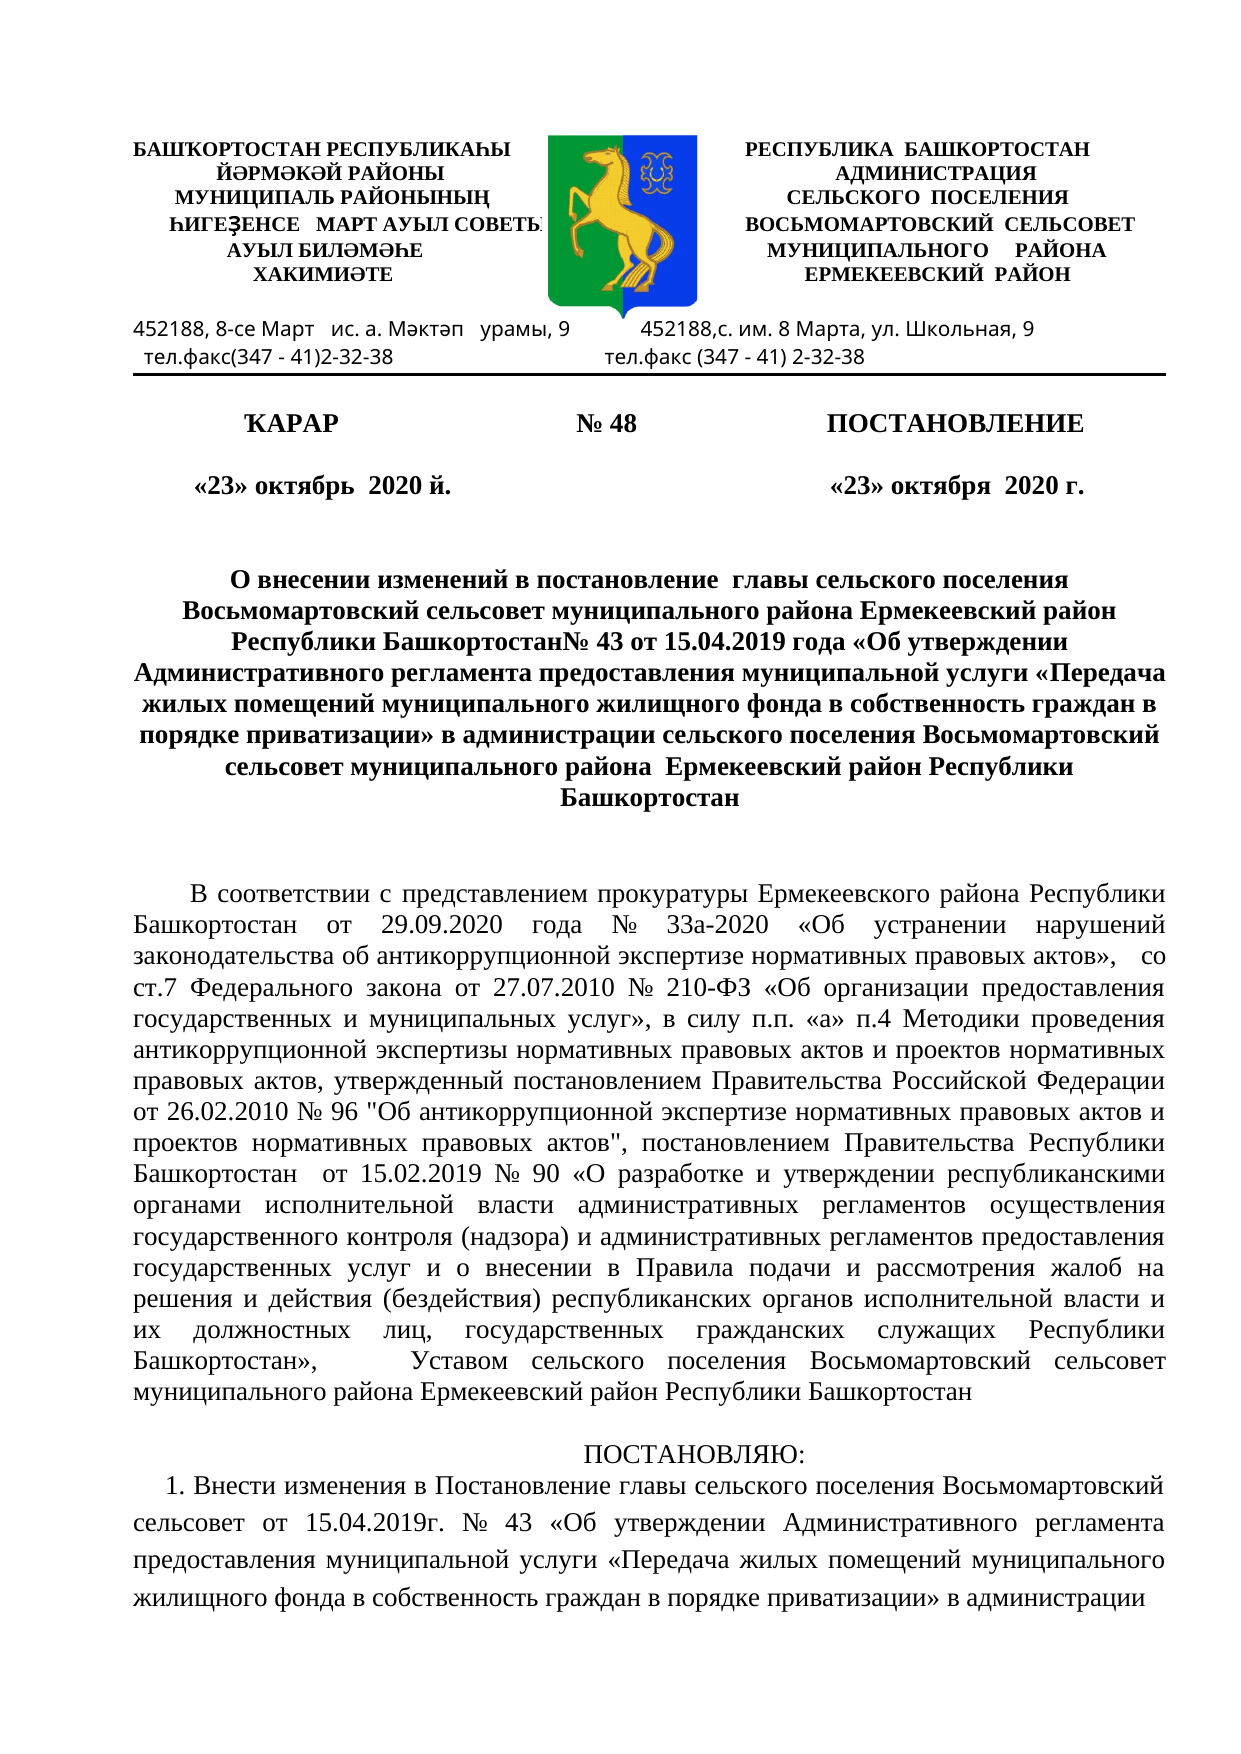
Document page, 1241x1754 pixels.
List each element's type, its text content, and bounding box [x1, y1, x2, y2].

picture [542, 131, 700, 319]
text ҺигеҘенсе Март ауыл Советы ВОСЬМОМАРТОВСКИЙ СЕЛЬСОВЕТ [133, 209, 542, 238]
text О внесении изменений в постановление главы сельского поселения Восьмомартовский сельсовет муниципального района Ермекеевский район Республики Башкортостан№ 43 от 15.04.2019 года «Об утверждении Административного регламента предоставления муниципальной услуги «Передача жилых помещений муниципального жилищного фонда в собственность граждан в порядке приватизации» в администрации сельского поселения Восьмомартовский сельсовет муниципального района Ермекеевский район Республики Башкортостан [133, 563, 1166, 812]
text В соответствии с представлением прокуратуры Ермекеевского района Республики Башкортостан от 29.09.2020 года № 33а-2020 «Об устранении нарушений законодательства об антикоррупционной экспертизе нормативных правовых актов», со ст.7 Федерального закона от 27.07.2010 № 210-ФЗ «Об организации предоставления государственных и муниципальных услуг», в силу п.п. «а» п.4 Методики проведения антикоррупционной экспертизы нормативных правовых актов и проектов нормативных правовых актов, утвержденный постановлением Правительства Российской Федерации от 26.02.2010 № 96 "Об антикоррупционной экспертизе нормативных правовых актов и проектов нормативных правовых актов", постановлением Правительства Республики Башкортостан от 15.02.2019 № 90 «О разработке и утверждении республиканскими органами исполнительной власти административных регламентов осуществления государственного контроля (надзора) и административных регламентов предоставления государственных услуг и о внесении в Правила подачи и рассмотрения жалоб на решения и действия (бездействия) республиканских органов исполнительной власти и их должностных лиц, государственных гражданских служащих Республики Башкортостан», Уставом сельского поселения Восьмомартовский сельсовет муниципального района Ермекеевский район Республики Башкортостан [133, 877, 1166, 1407]
text 1. Внести изменения в Постановление главы сельского поселения Восьмомартовский сельсовет от 15.04.2019г. № 43 «Об утверждении Административного регламента предоставления муниципальной услуги «Передача жилых помещений муниципального жилищного фонда в собственность граждан в порядке приватизации» в администрации [133, 1469, 1166, 1612]
text муниципаль районыныҢ СЕЛЬСКОГО ПОСЕЛЕНИЯ [133, 185, 542, 209]
text ЙƏРМƏКƏЙ РАЙОны АДМИНИСТРАЦИЯ [700, 161, 1166, 185]
text ХАКИМИƏТЕ ЕРМЕКЕЕВСКИЙ РАЙОН [133, 262, 542, 286]
text ЙƏРМƏКƏЙ РАЙОны АДМИНИСТРАЦИЯ [133, 161, 542, 185]
text ҠАРАР № 48 ПОСТАНОВЛЕНИЕ [74, 407, 1166, 438]
text ауыл билƏмƏҺе МУНИЦИПАЛЬНОГО РАЙОНА [133, 238, 542, 262]
text ПОСТАНОВЛЯЮ: [148, 1438, 1166, 1469]
text БАШҠОРТОСТАН РеспубликаҺы РЕСПУБЛИКА БАШКОРТОСТАН [700, 137, 1166, 161]
text тел.факс(347 - 41)2-32-38 тел.факс (347 - 41) 2-32-38 [133, 342, 1166, 373]
text муниципаль районыныҢ СЕЛЬСКОГО ПОСЕЛЕНИЯ [700, 185, 1166, 209]
text ХАКИМИƏТЕ ЕРМЕКЕЕВСКИЙ РАЙОН [700, 262, 1166, 286]
text БАШҠОРТОСТАН РеспубликаҺы РЕСПУБЛИКА БАШКОРТОСТАН [133, 137, 542, 161]
text ауыл билƏмƏҺе МУНИЦИПАЛЬНОГО РАЙОНА [700, 238, 1166, 262]
text ҺигеҘенсе Март ауыл Советы ВОСЬМОМАРТОВСКИЙ СЕЛЬСОВЕТ [700, 209, 1166, 238]
text «23» октябрь 2020 й. «23» октября 2020 г. [133, 469, 1166, 500]
text 452188, 8-се Март ис. а. Мəктəп урамы, 9 452188,с. им. 8 Марта, ул. Школьная, 9 [133, 314, 1166, 342]
